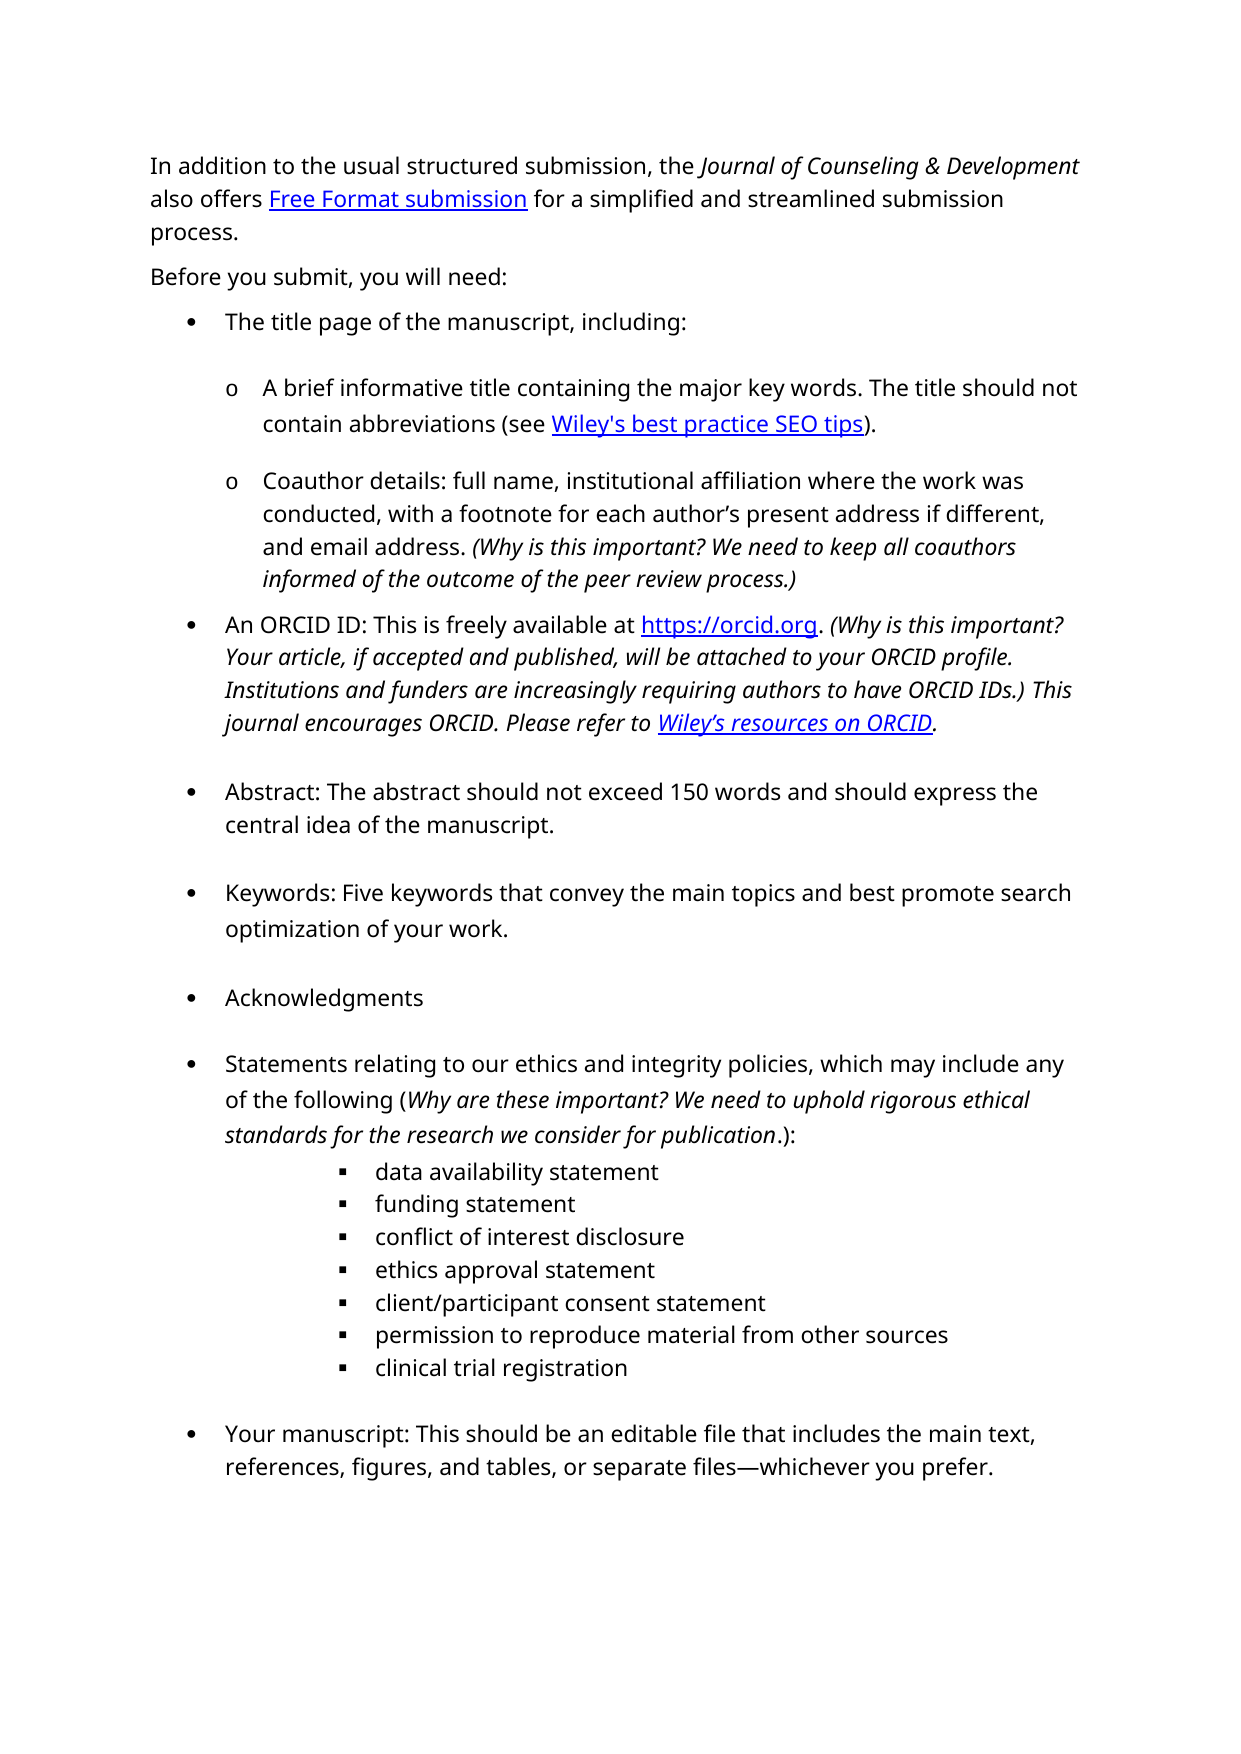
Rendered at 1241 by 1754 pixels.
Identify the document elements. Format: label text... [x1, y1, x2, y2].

list ethics approval statement [337, 1254, 1090, 1285]
list Coauthor details: full name, institutional affiliation where the work was conducted, with a footnote for each author’s present address if different, and email address. (Why is this important? We need to keep all coauthors informed of the outcome of the peer review process.) [225, 465, 1090, 594]
list Keywords: Five keywords that convey the main topics and best promote search optimization of your work. [187, 877, 1090, 944]
list The title page of the manuscript, including: [187, 306, 1090, 337]
list An ORCID ID: This is freely available at https://orcid.org. (Why is this important? Your article, if accepted and published, will be attached to your ORCID profile. Institutions and funders are increasingly requiring authors to have ORCID IDs.) This journal encourages ORCID. Please refer to Wiley’s resources on ORCID. [187, 608, 1090, 738]
text Before you submit, you will need: [150, 261, 1090, 292]
list permission to reproduce material from other sources [337, 1319, 1090, 1351]
list clinical trial registration [337, 1352, 1090, 1383]
list A brief informative title containing the major key words. The title should not contain abbreviations (see Wiley's best practice SEO tips). [225, 372, 1090, 439]
list funding statement [337, 1188, 1090, 1219]
list client/participant consent statement [337, 1287, 1090, 1318]
list conflict of interest disclosure [337, 1221, 1090, 1252]
list Your manuscript: This should be an editable file that includes the main text, references, figures, and tables, or separate files—whichever you prefer. [187, 1418, 1090, 1482]
list Statements relating to our ethics and integrity policies, which may include any of the following (Why are these important? We need to uphold rigorous ethical standards for the research we consider for publication.): [187, 1048, 1090, 1151]
list data availability statement [337, 1155, 1090, 1187]
list Abstract: The abstract should not exceed 150 words and should express the central idea of the manuscript. [187, 776, 1090, 840]
text In addition to the usual structured submission, the Journal of Counseling & Development also offers Free Format submission for a simplified and streamlined submission process. [150, 150, 1090, 247]
list Acknowledgments [187, 982, 1090, 1013]
